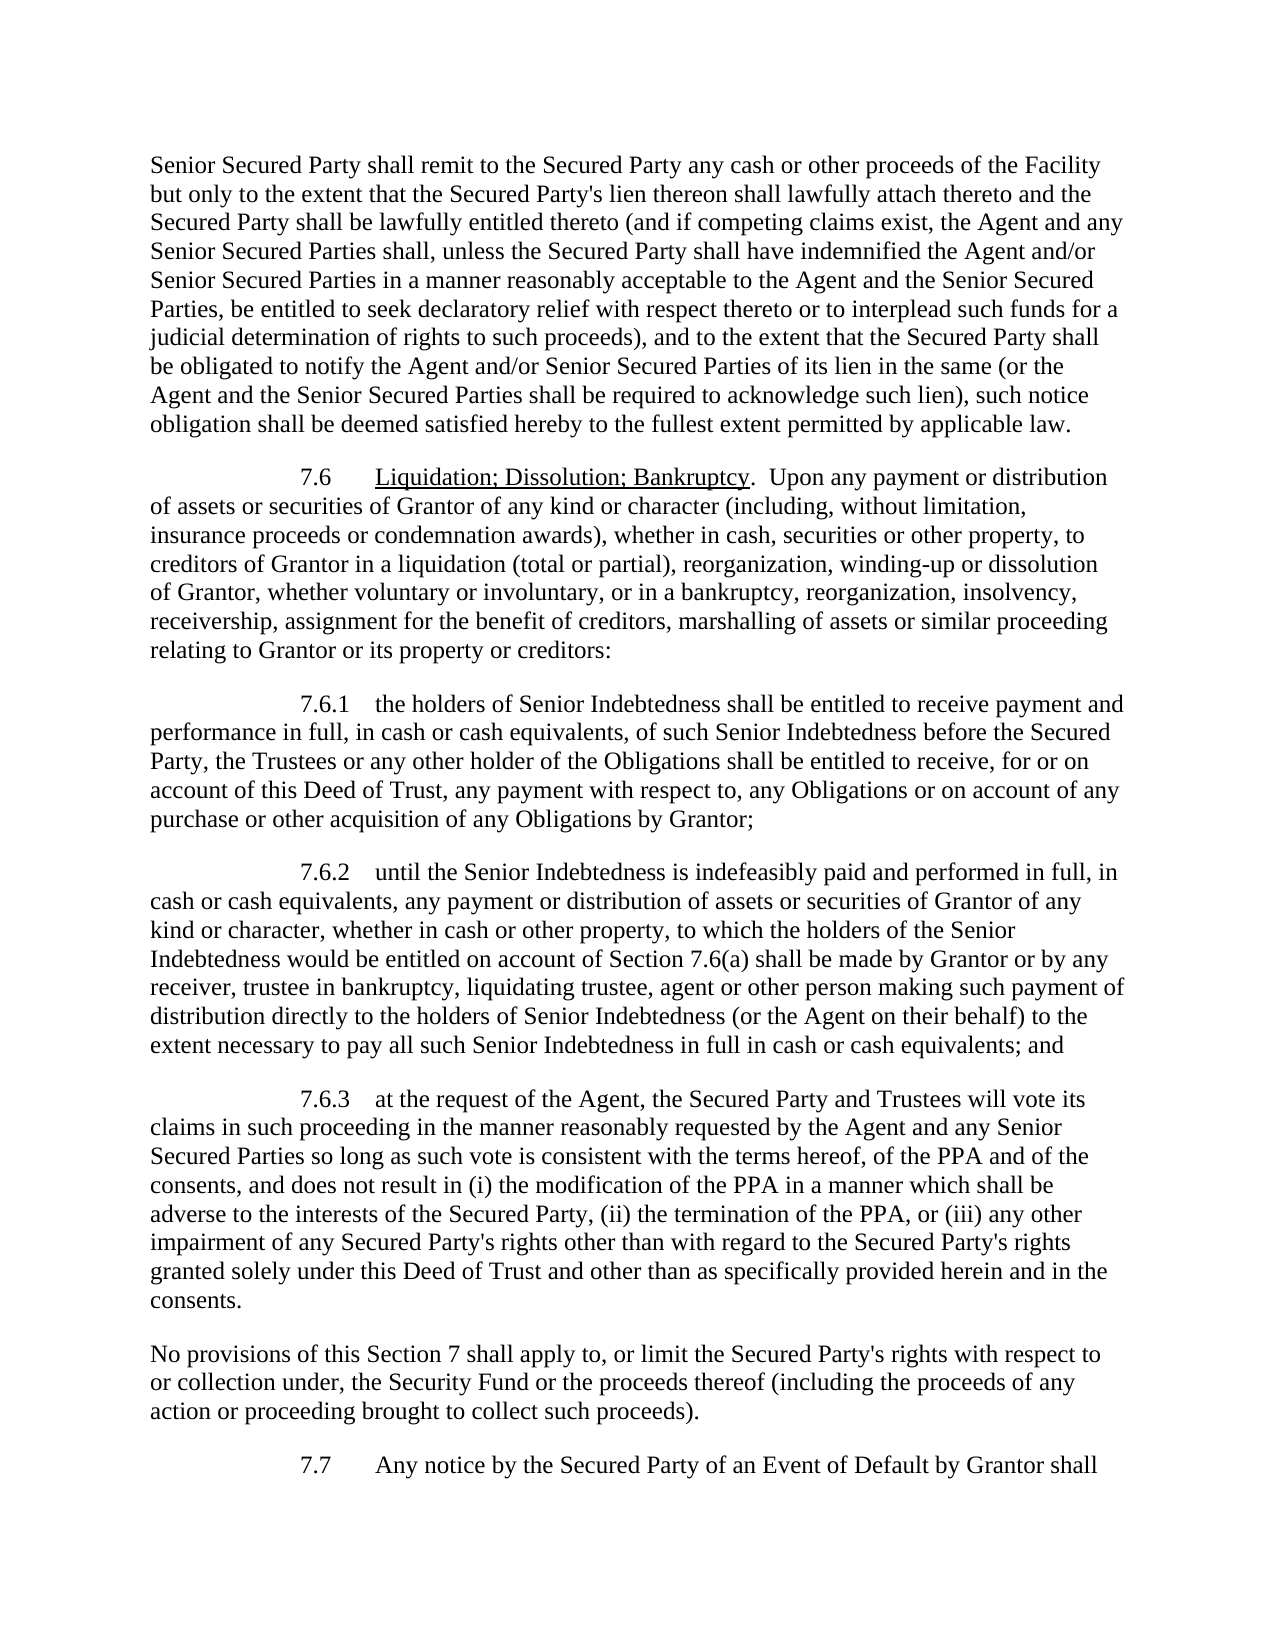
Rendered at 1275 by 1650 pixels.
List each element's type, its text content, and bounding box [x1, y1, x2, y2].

text 7.6.2 until the Senior Indebtedness is indefeasibly paid and performed in full, in cash or cash equivalents, any payment or distribution of assets or securities of Grantor of any kind or character, whether in cash or other property, to which the holders of the Senior Indebtedness would be entitled on account of Section 7.6(a) shall be made by Grantor or by any receiver, trustee in bankruptcy, liquidating trustee, agent or other person making such payment of distribution directly to the holders of Senior Indebtedness (or the Agent on their behalf) to the extent necessary to pay all such Senior Indebtedness in full in cash or cash equivalents; and [150, 857, 1125, 1059]
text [150, 150, 1125, 437]
text 7.6.1 the holders of Senior Indebtedness shall be entitled to receive payment and performance in full, in cash or cash equivalents, of such Senior Indebtedness before the Secured Party, the Trustees or any other holder of the Obligations shall be entitled to receive, for or on account of this Deed of Trust, any payment with respect to, any Obligations or on account of any purchase or other acquisition of any Obligations by Grantor; [150, 689, 1125, 832]
text 7.6 Liquidation; Dissolution; Bankruptcy. Upon any payment or distribution of assets or securities of Grantor of any kind or character (including, without limitation, insurance proceeds or condemnation awards), whether in cash, securities or other property, to creditors of Grantor in a liquidation (total or partial), reorganization, winding-up or dissolution of Grantor, whether voluntary or involuntary, or in a bankruptcy, reorganization, insolvency, receivership, assignment for the benefit of creditors, marshalling of assets or similar proceeding relating to Grantor or its property or creditors: [150, 462, 1125, 664]
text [150, 1450, 1125, 1479]
text 7.6.3 at the request of the Agent, the Secured Party and Trustees will vote its claims in such proceeding in the manner reasonably requested by the Agent and any Senior Secured Parties so long as such vote is consistent with the terms hereof, of the PPA and of the consents, and does not result in (i) the modification of the PPA in a manner which shall be adverse to the interests of the Secured Party, (ii) the termination of the PPA, or (iii) any other impairment of any Secured Party's rights other than with regard to the Secured Party's rights granted solely under this Deed of Trust and other than as specifically provided herein and in the consents. [150, 1084, 1125, 1314]
text No provisions of this Section 7 shall apply to, or limit the Secured Party's rights with respect to or collection under, the Security Fund or the proceeds thereof (including the proceeds of any action or proceeding brought to collect such proceeds). [150, 1339, 1125, 1425]
